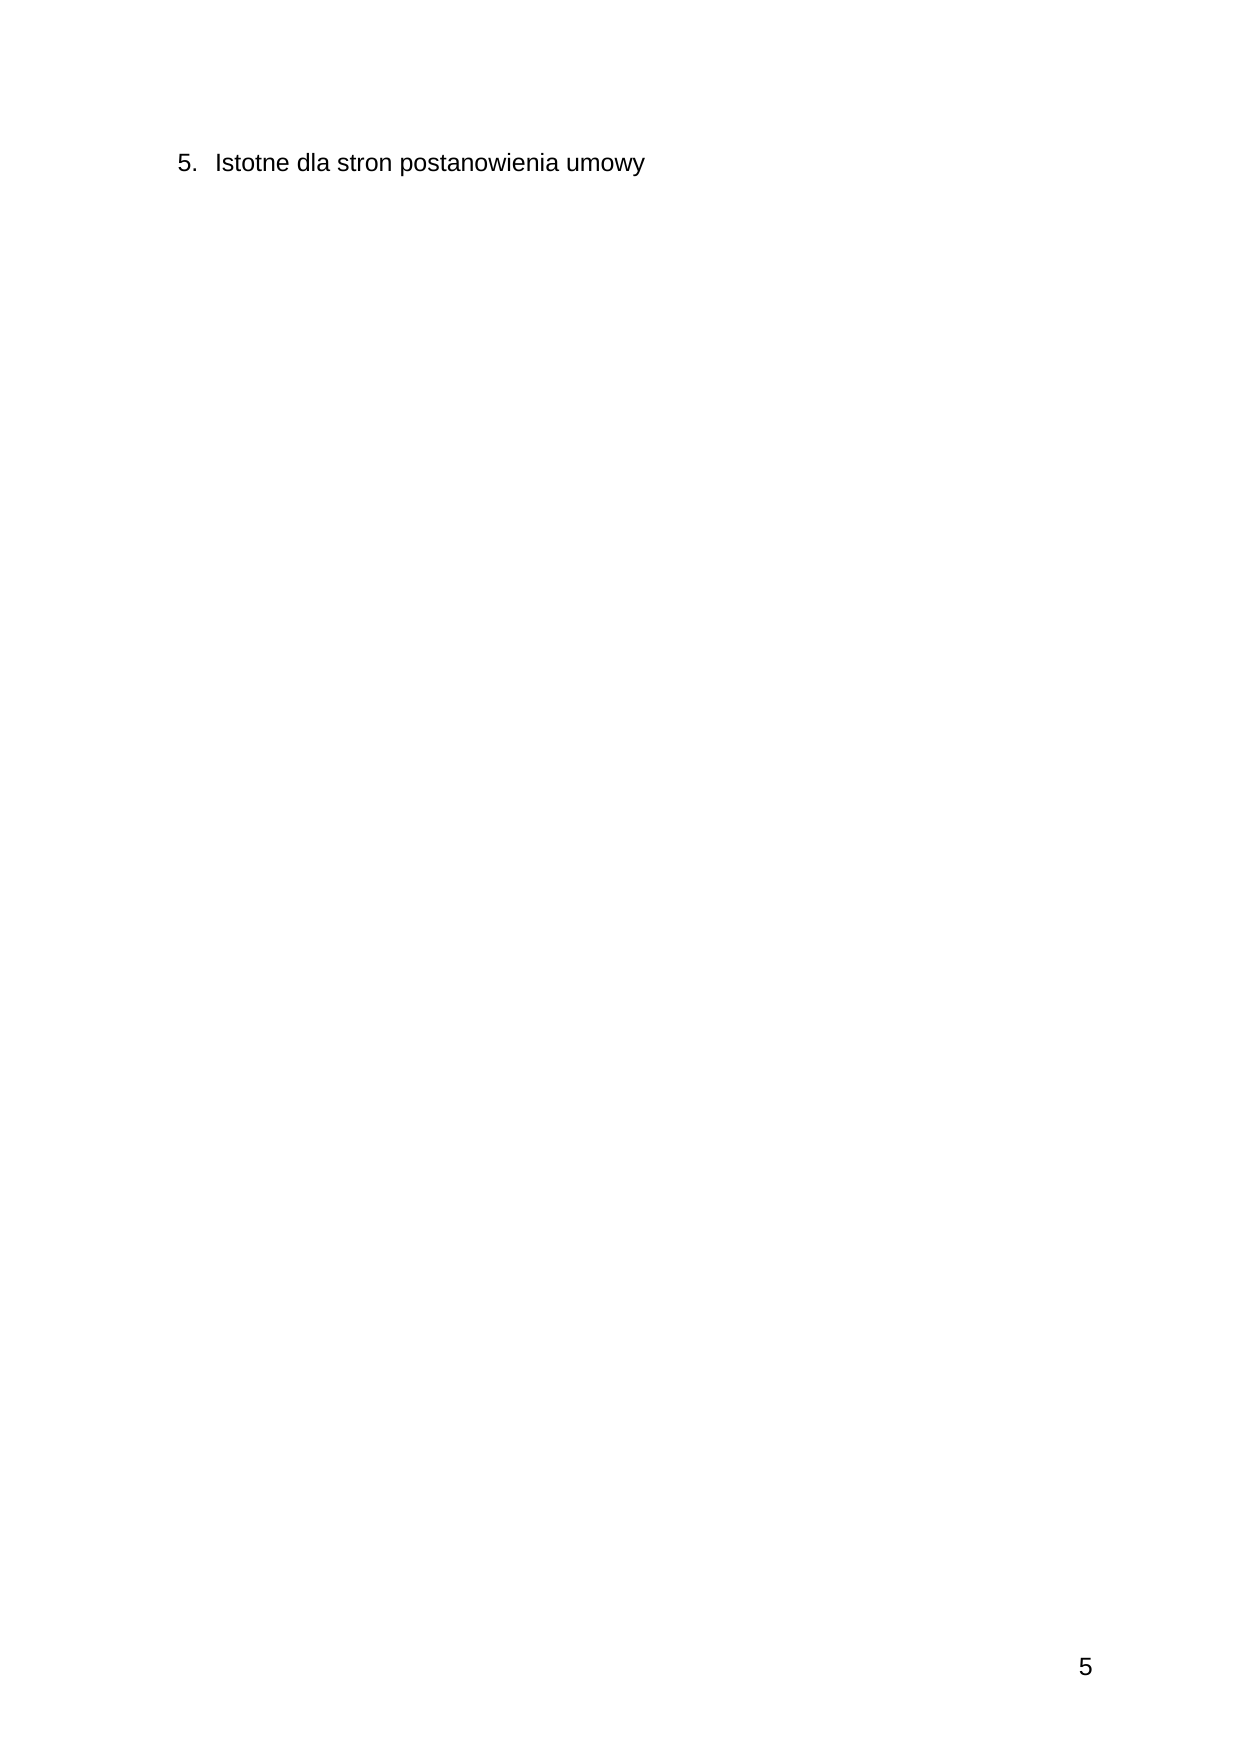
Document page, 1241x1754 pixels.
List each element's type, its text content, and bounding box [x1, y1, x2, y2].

list Istotne dla stron postanowienia umowy [177, 148, 1093, 176]
